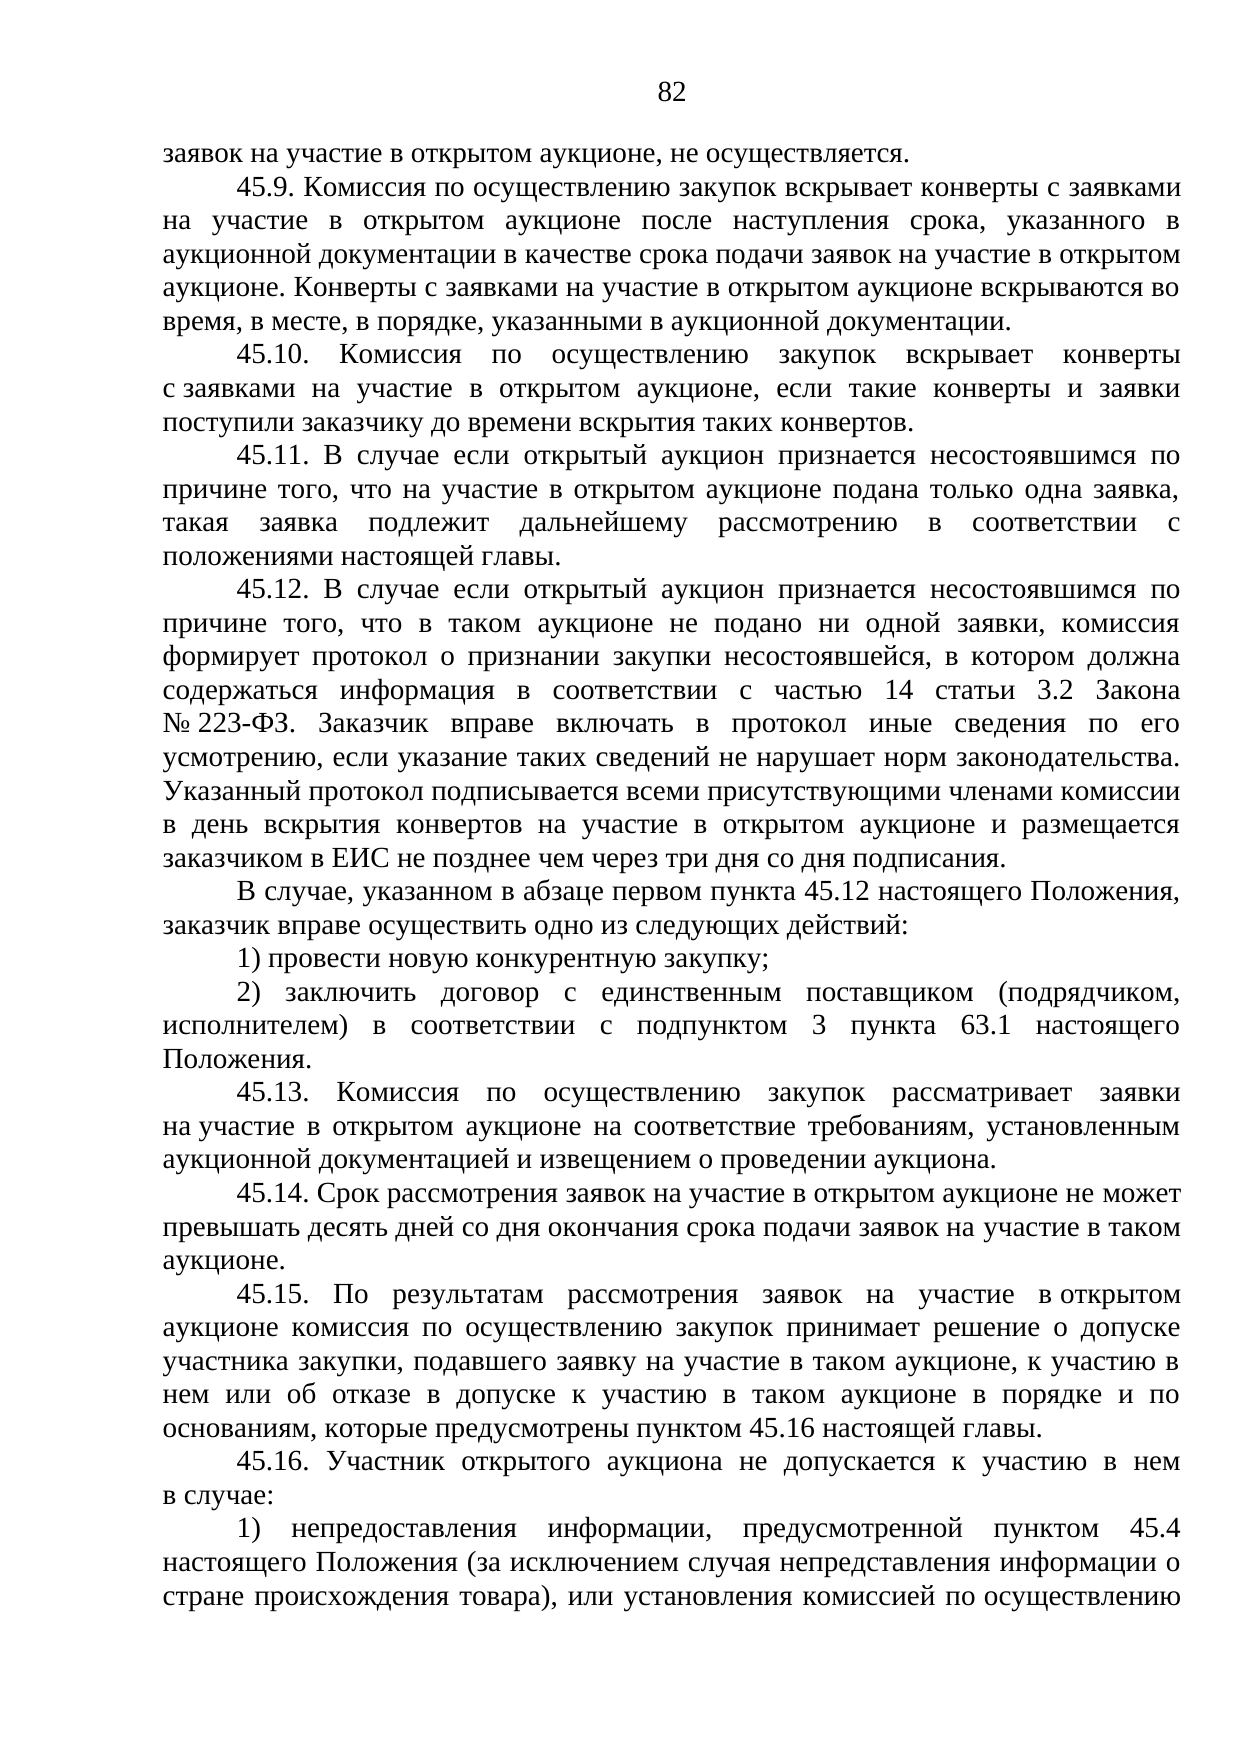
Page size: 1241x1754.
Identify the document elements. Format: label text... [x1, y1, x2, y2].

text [162, 1511, 1181, 1611]
text 45.14. Срок рассмотрения заявок на участие в открытом аукционе не может превышать десять дней со дня окончания срока подачи заявок на участие в таком аукционе. [162, 1175, 1181, 1276]
text 45.12. В случае если открытый аукцион признается несостоявшимся по причине того, что в таком аукционе не подано ни одной заявки, комиссия формирует протокол о признании закупки несостоявшейся, в котором должна содержаться информация в соответствии с частью 14 статьи 3.2 Закона № 223-ФЗ. Заказчик вправе включать в протокол иные сведения по его усмотрению, если указание таких сведений не нарушает норм законодательства. Указанный протокол подписывается всеми присутствующими членами комиссии в день вскрытия конвертов на участие в открытом аукционе и размещается заказчиком в ЕИС не позднее чем через три дня со дня подписания. [162, 571, 1181, 873]
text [162, 135, 1181, 169]
text 45.11. В случае если открытый аукцион признается несостоявшимся по причине того, что на участие в открытом аукционе подана только одна заявка, такая заявка подлежит дальнейшему рассмотрению в соответствии с положениями настоящей главы. [162, 437, 1181, 571]
text 45.13. Комиссия по осуществлению закупок рассматривает заявки на участие в открытом аукционе на соответствие требованиям, установленным аукционной документацией и извещением о проведении аукциона. [162, 1074, 1181, 1175]
text 2) заключить договор с единственным поставщиком (подрядчиком, исполнителем) в соответствии с подпунктом 3 пункта 63.1 настоящего Положения. [162, 974, 1181, 1074]
text 45.10. Комиссия по осуществлению закупок вскрывает конверты с заявками на участие в открытом аукционе, если такие конверты и заявки поступили заказчику до времени вскрытия таких конвертов. [162, 337, 1181, 437]
text 45.9. Комиссия по осуществлению закупок вскрывает конверты с заявками на участие в открытом аукционе после наступления срока, указанного в аукционной документации в качестве срока подачи заявок на участие в открытом аукционе. Конверты с заявками на участие в открытом аукционе вскрываются во время, в месте, в порядке, указанными в аукционной документации. [162, 169, 1181, 337]
text 45.16. Участник открытого аукциона не допускается к участию в нем в случае: [162, 1443, 1181, 1511]
text В случае, указанном в абзаце первом пункта 45.12 настоящего Положения, заказчик вправе осуществить одно из следующих действий: [162, 873, 1181, 940]
text 1) провести новую конкурентную закупку; [162, 940, 1181, 974]
text 45.15. По результатам рассмотрения заявок на участие в открытом аукционе комиссия по осуществлению закупок принимает решение о допуске участника закупки, подавшего заявку на участие в таком аукционе, к участию в нем или об отказе в допуске к участию в таком аукционе в порядке и по основаниям, которые предусмотрены пунктом 45.16 настоящей главы. [162, 1276, 1181, 1443]
